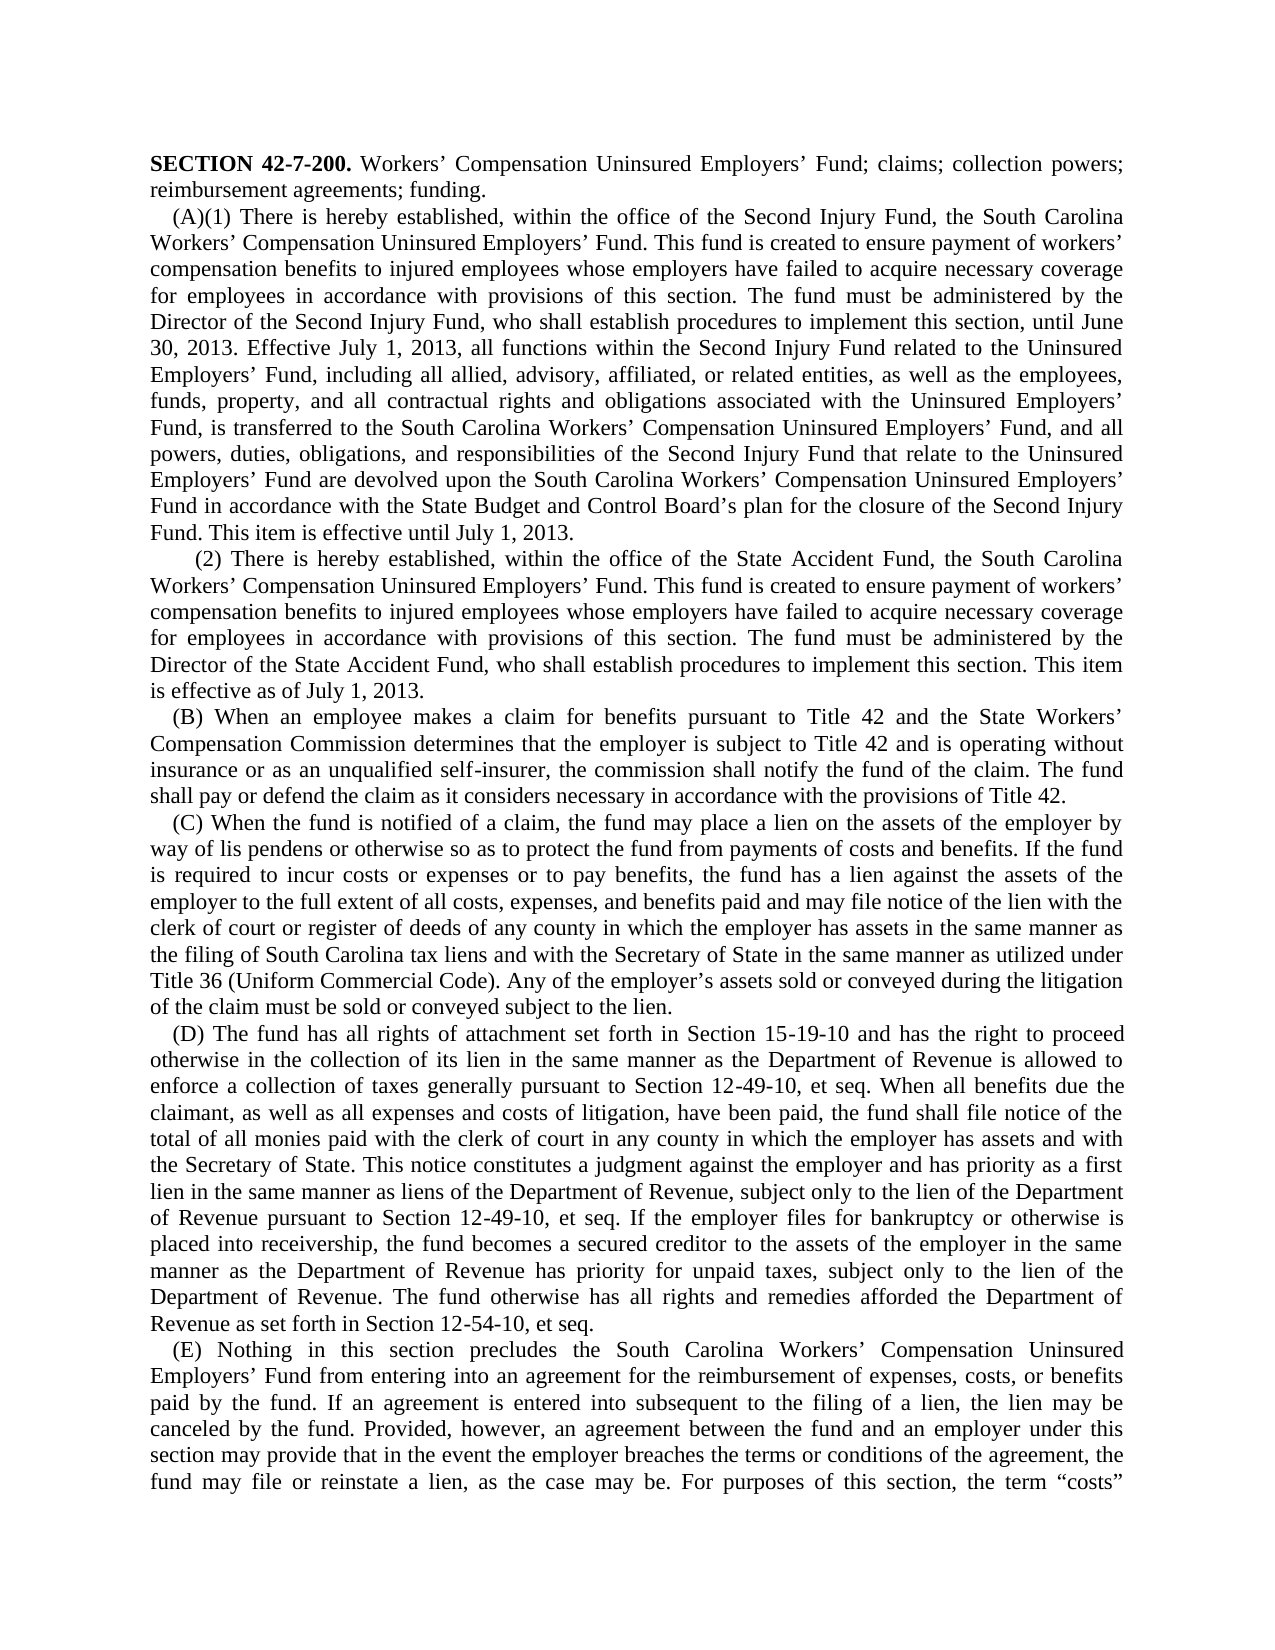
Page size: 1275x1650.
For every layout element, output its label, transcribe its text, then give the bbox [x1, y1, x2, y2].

text (A)(1) There is hereby established, within the office of the Second Injury Fund, the South Carolina Workers’ Compensation Uninsured Employers’ Fund. This fund is created to ensure payment of workers’ compensation benefits to injured employees whose employers have failed to acquire necessary coverage for employees in accordance with provisions of this section. The fund must be administered by the Director of the Second Injury Fund, who shall establish procedures to implement this section, until June 30, 2013. Effective July 1, 2013, all functions within the Second Injury Fund related to the Uninsured Employers’ Fund, including all allied, advisory, affiliated, or related entities, as well as the employees, funds, property, and all contractual rights and obligations associated with the Uninsured Employers’ Fund, is transferred to the South Carolina Workers’ Compensation Uninsured Employers’ Fund, and all powers, duties, obligations, and responsibilities of the Second Injury Fund that relate to the Uninsured Employers’ Fund are devolved upon the South Carolina Workers’ Compensation Uninsured Employers’ Fund in accordance with the State Budget and Control Board’s plan for the closure of the Second Injury Fund. This item is effective until July 1, 2013. [150, 203, 1125, 545]
text SECTION 42-7-200. Workers’ Compensation Uninsured Employers’ Fund; claims; collection powers; reimbursement agreements; funding. [150, 150, 1125, 203]
text (C) When the fund is notified of a claim, the fund may place a lien on the assets of the employer by way of lis pendens or otherwise so as to protect the fund from payments of costs and benefits. If the fund is required to incur costs or expenses or to pay benefits, the fund has a lien against the assets of the employer to the full extent of all costs, expenses, and benefits paid and may file notice of the lien with the clerk of court or register of deeds of any county in which the employer has assets in the same manner as the filing of South Carolina tax liens and with the Secretary of State in the same manner as utilized under Title 36 (Uniform Commercial Code). Any of the employer’s assets sold or conveyed during the litigation of the claim must be sold or conveyed subject to the lien. [150, 809, 1125, 1020]
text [150, 1336, 1125, 1494]
text (2) There is hereby established, within the office of the State Accident Fund, the South Carolina Workers’ Compensation Uninsured Employers’ Fund. This fund is created to ensure payment of workers’ compensation benefits to injured employees whose employers have failed to acquire necessary coverage for employees in accordance with provisions of this section. The fund must be administered by the Director of the State Accident Fund, who shall establish procedures to implement this section. This item is effective as of July 1, 2013. [150, 545, 1125, 703]
text (D) The fund has all rights of attachment set forth in Section 15-19-10 and has the right to proceed otherwise in the collection of its lien in the same manner as the Department of Revenue is allowed to enforce a collection of taxes generally pursuant to Section 12-49-10, et seq. When all benefits due the claimant, as well as all expenses and costs of litigation, have been paid, the fund shall file notice of the total of all monies paid with the clerk of court in any county in which the employer has assets and with the Secretary of State. This notice constitutes a judgment against the employer and has priority as a first lien in the same manner as liens of the Department of Revenue, subject only to the lien of the Department of Revenue pursuant to Section 12-49-10, et seq. If the employer files for bankruptcy or otherwise is placed into receivership, the fund becomes a secured creditor to the assets of the employer in the same manner as the Department of Revenue has priority for unpaid taxes, subject only to the lien of the Department of Revenue. The fund otherwise has all rights and remedies afforded the Department of Revenue as set forth in Section 12-54-10, et seq. [150, 1020, 1125, 1336]
text (B) When an employee makes a claim for benefits pursuant to Title 42 and the State Workers’ Compensation Commission determines that the employer is subject to Title 42 and is operating without insurance or as an unqualified self-insurer, the commission shall notify the fund of the claim. The fund shall pay or defend the claim as it considers necessary in accordance with the provisions of Title 42. [150, 703, 1125, 809]
